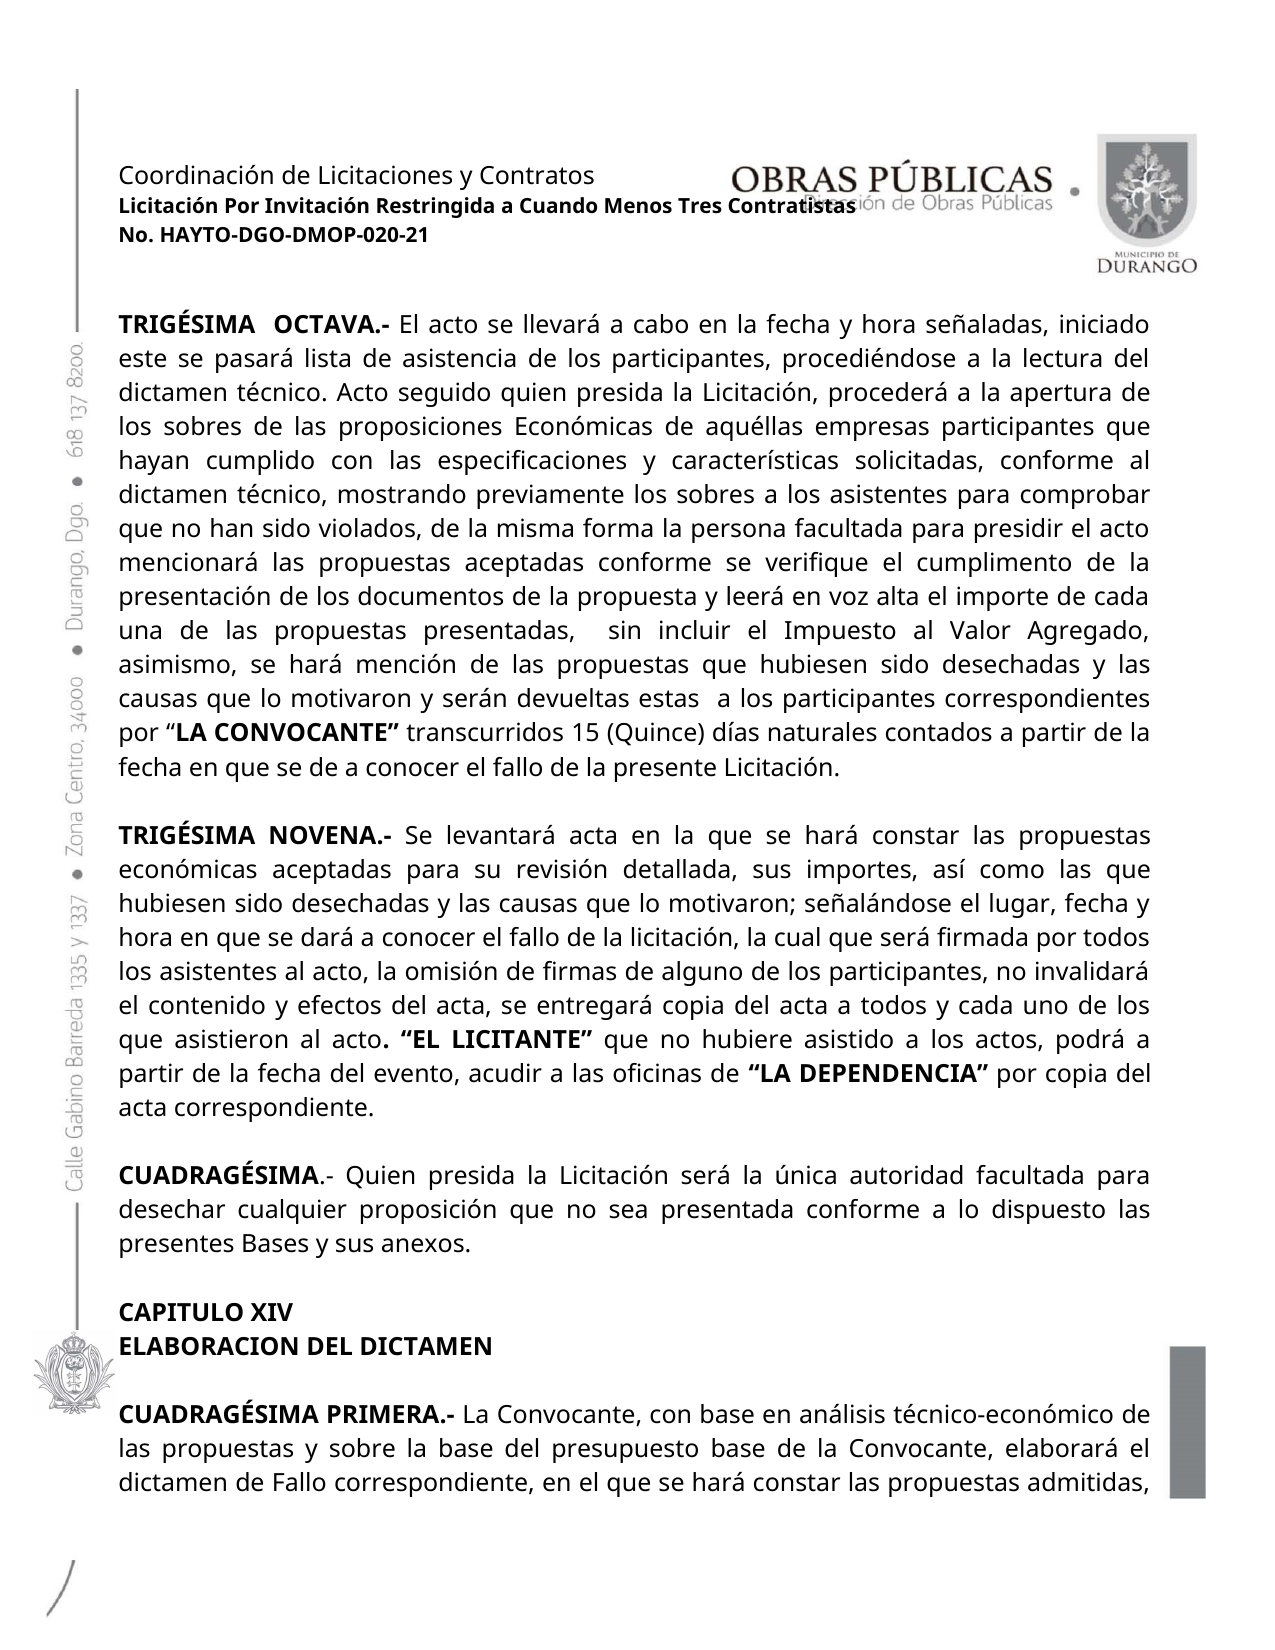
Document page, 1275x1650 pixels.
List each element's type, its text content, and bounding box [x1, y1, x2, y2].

text TRIGÉSIMA NOVENA.- Se levantará acta en la que se hará constar las propuestas económicas aceptadas para su revisión detallada, sus importes, así como las que hubiesen sido desechadas y las causas que lo motivaron; señalándose el lugar, fecha y hora en que se dará a conocer el fallo de la licitación, la cual que será firmada por todos los asistentes al acto, la omisión de firmas de alguno de los participantes, no invalidará el contenido y efectos del acta, se entregará copia del acta a todos y cada uno de los que asistieron al acto. “EL LICITANTE” que no hubiere asistido a los actos, podrá a partir de la fecha del evento, acudir a las oficinas de “” por copia del acta correspondiente. [118, 817, 1152, 1124]
text CAPITULO XIV [118, 1294, 1152, 1328]
text CUADRAGÉSIMA.- Quien presida será la única autoridad facultada para desechar cualquier proposición que no sea presentada conforme a lo dispuesto las presentes Bases y sus anexos. [118, 1158, 1152, 1260]
picture [31, 89, 1206, 1650]
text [118, 1396, 1152, 1498]
text TRIGÉSIMA OCTAVA.- El acto se llevará a cabo en la fecha y hora señaladas, iniciado este se pasará lista de asistencia de los participantes, procediéndose a la lectura del dictamen técnico. Acto seguido quien presida , procederá a la apertura de los sobres de las proposiciones Económicas de aquéllas empresas participantes que hayan cumplido con las especificaciones y características solicitadas, conforme al dictamen técnico, mostrando previamente los sobres a los asistentes para comprobar que no han sido violados, de la misma forma la persona facultada para presidir el acto mencionará las propuestas aceptadas conforme se verifique el cumplimento de la presentación de los documentos de la propuesta y leerá en voz alta el importe de cada una de las propuestas presentadas, sin incluir el Impuesto al Valor Agregado, asimismo, se hará mención de las propuestas que hubiesen sido desechadas y las causas que lo motivaron y serán devueltas estas a los participantes correspondientes por “” transcurridos 15 (Quince) días naturales contados a partir de la fecha en que se de a conocer el fallo de la presente Licitación. [118, 306, 1152, 783]
text ELABORACION DEL DICTAMEN [118, 1328, 1152, 1362]
